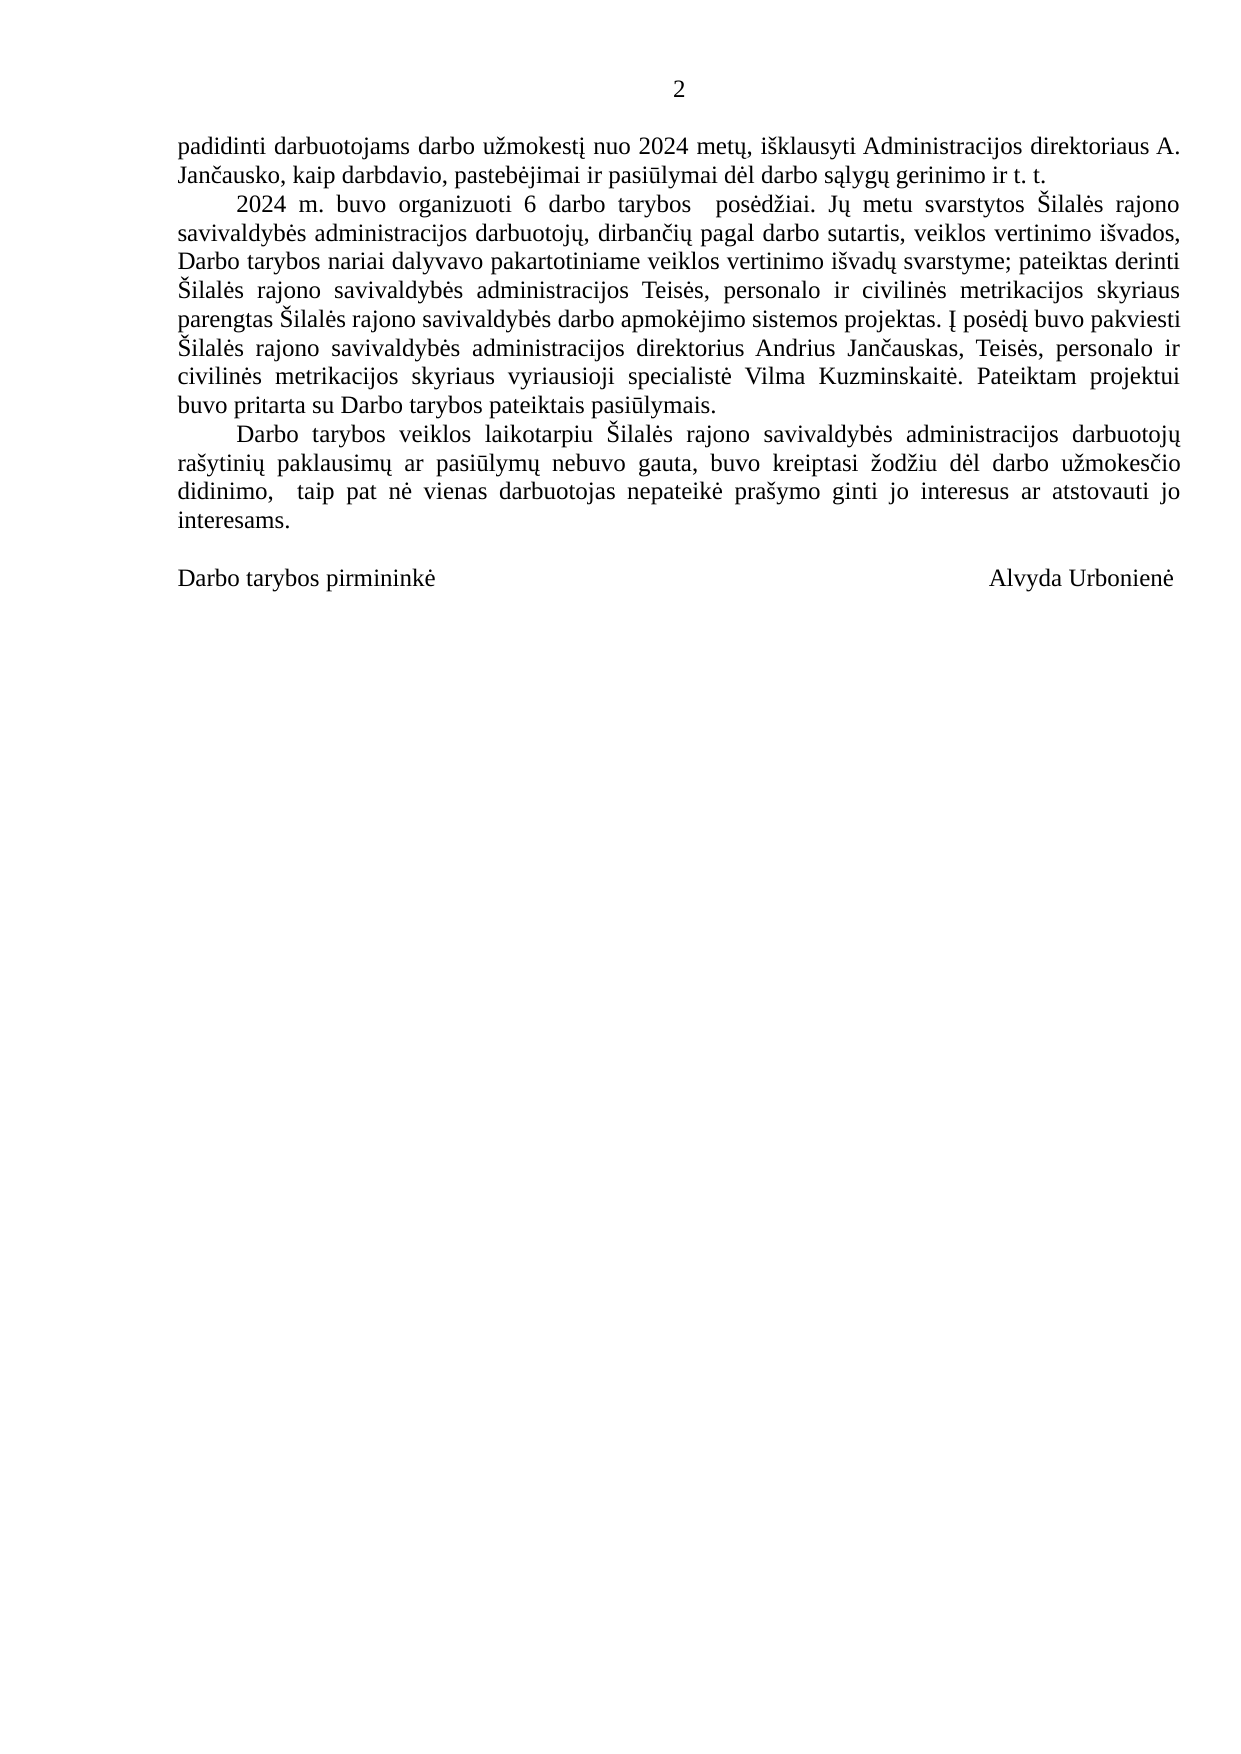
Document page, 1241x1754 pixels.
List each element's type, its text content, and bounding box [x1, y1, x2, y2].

text Darbo tarybos veiklos laikotarpiu Šilalės rajono savivaldybės administracijos darbuotojų rašytinių paklausimų ar pasiūlymų nebuvo gauta, buvo kreiptasi žodžiu dėl darbo užmokesčio didinimo, taip pat nė vienas darbuotojas nepateikė prašymo ginti jo interesus ar atstovauti jo interesams. [177, 419, 1181, 534]
text Darbo tarybos pirmininkė Alvyda Urbonienė [177, 563, 1181, 591]
text 2024 m. buvo organizuoti 6 darbo tarybos posėdžiai. Jų metu svarstytos Šilalės rajono savivaldybės administracijos darbuotojų, dirbančių pagal darbo sutartis, veiklos vertinimo išvados, Darbo tarybos nariai dalyvavo pakartotiniame veiklos vertinimo išvadų svarstyme; pateiktas derinti Šilalės rajono savivaldybės administracijos Teisės, personalo ir civilinės metrikacijos skyriaus parengtas Šilalės rajono savivaldybės darbo apmokėjimo sistemos projektas. Į posėdį buvo pakviesti Šilalės rajono savivaldybės administracijos direktorius Andrius Jančauskas, Teisės, personalo ir civilinės metrikacijos skyriaus vyriausioji specialistė Vilma Kuzminskaitė. Pateiktam projektui buvo pritarta su Darbo tarybos pateiktais pasiūlymais. [177, 189, 1181, 419]
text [177, 131, 1181, 189]
